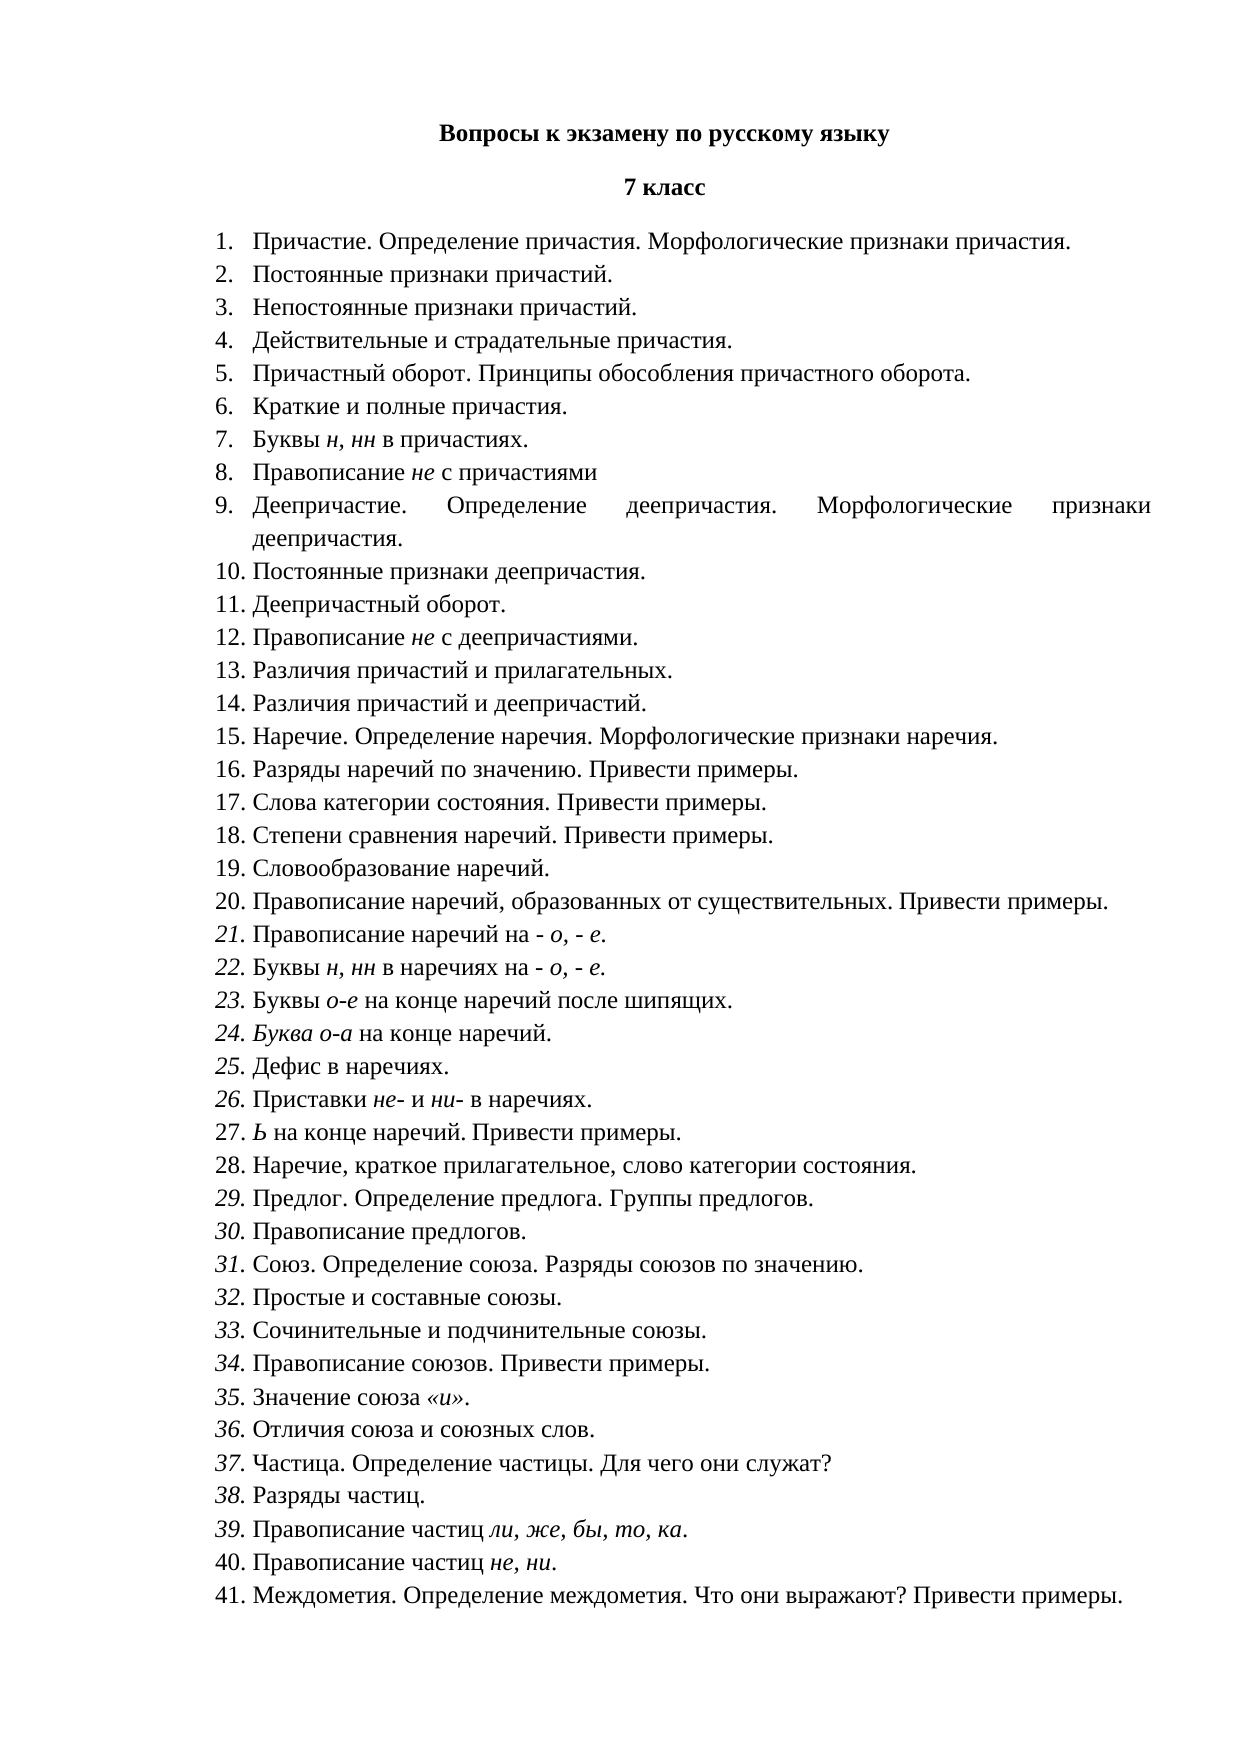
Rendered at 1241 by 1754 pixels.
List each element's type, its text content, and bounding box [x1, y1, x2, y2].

list Постоянные признаки деепричастия. [215, 556, 1152, 585]
list Приставки не- и ни- в наречиях. [215, 1084, 1152, 1113]
list Правописание частиц не, ни. [215, 1547, 1152, 1575]
list Словообразование наречий. [215, 853, 1152, 882]
list Деепричастный оборот. [215, 589, 1152, 618]
list Постоянные признаки причастий. [215, 259, 1152, 288]
list Простые и составные союзы. [215, 1282, 1152, 1311]
list Слова категории состояния. Привести примеры. [215, 787, 1152, 816]
list Непостоянные признаки причастий. [215, 292, 1152, 321]
list Союз. Определение союза. Разряды союзов по значению. [215, 1249, 1152, 1278]
list Причастный оборот. Принципы обособления причастного оборота. [215, 358, 1152, 387]
list Разряды частиц. [215, 1481, 1152, 1509]
list Краткие и полные причастия. [215, 391, 1152, 420]
list Правописание частиц ли, же, бы, то, ка. [215, 1514, 1152, 1542]
list Правописание предлогов. [215, 1216, 1152, 1245]
list Правописание наречий, образованных от существительных. Привести примеры. [215, 886, 1152, 915]
list Буквы н, нн в причастиях. [215, 424, 1152, 453]
list Буква о-а на конце наречий. [215, 1018, 1152, 1047]
list Буквы о-е на конце наречий после шипящих. [215, 985, 1152, 1014]
list Дефис в наречиях. [215, 1051, 1152, 1080]
list Буквы н, нн в наречиях на - о, - е. [215, 952, 1152, 981]
text Вопросы к экзамену по русскому языку [177, 118, 1152, 147]
list Значение союза «и». [215, 1382, 1152, 1410]
list Различия причастий и прилагательных. [215, 655, 1152, 684]
list Отличия союза и союзных слов. [215, 1414, 1152, 1443]
list Сочинительные и подчинительные союзы. [215, 1316, 1152, 1344]
list Правописание не с деепричастиями. [215, 622, 1152, 651]
list Предлог. Определение предлога. Группы предлогов. [215, 1183, 1152, 1212]
list Деепричастие. Определение деепричастия. Морфологические признаки деепричастия. [215, 490, 1152, 552]
list Наречие, краткое прилагательное, слово категории состояния. [215, 1150, 1152, 1179]
list Разряды наречий по значению. Привести примеры. [215, 754, 1152, 783]
list Ь на конце наречий. Привести примеры. [215, 1117, 1152, 1146]
list Правописание союзов. Привести примеры. [215, 1348, 1152, 1377]
list Частица. Определение частицы. Для чего они служат? [215, 1448, 1152, 1476]
list Действительные и страдательные причастия. [215, 325, 1152, 354]
list Правописание не с причастиями [215, 457, 1152, 486]
list Правописание наречий на - о, - е. [215, 919, 1152, 948]
text 7 класс [177, 172, 1152, 201]
list Наречие. Определение наречия. Морфологические признаки наречия. [215, 721, 1152, 750]
list Причастие. Определение причастия. Морфологические признаки причастия. [215, 226, 1152, 254]
list Междометия. Определение междометия. Что они выражают? Привести примеры. [215, 1580, 1152, 1608]
list Различия причастий и деепричастий. [215, 688, 1152, 717]
list Степени сравнения наречий. Привести примеры. [215, 820, 1152, 849]
